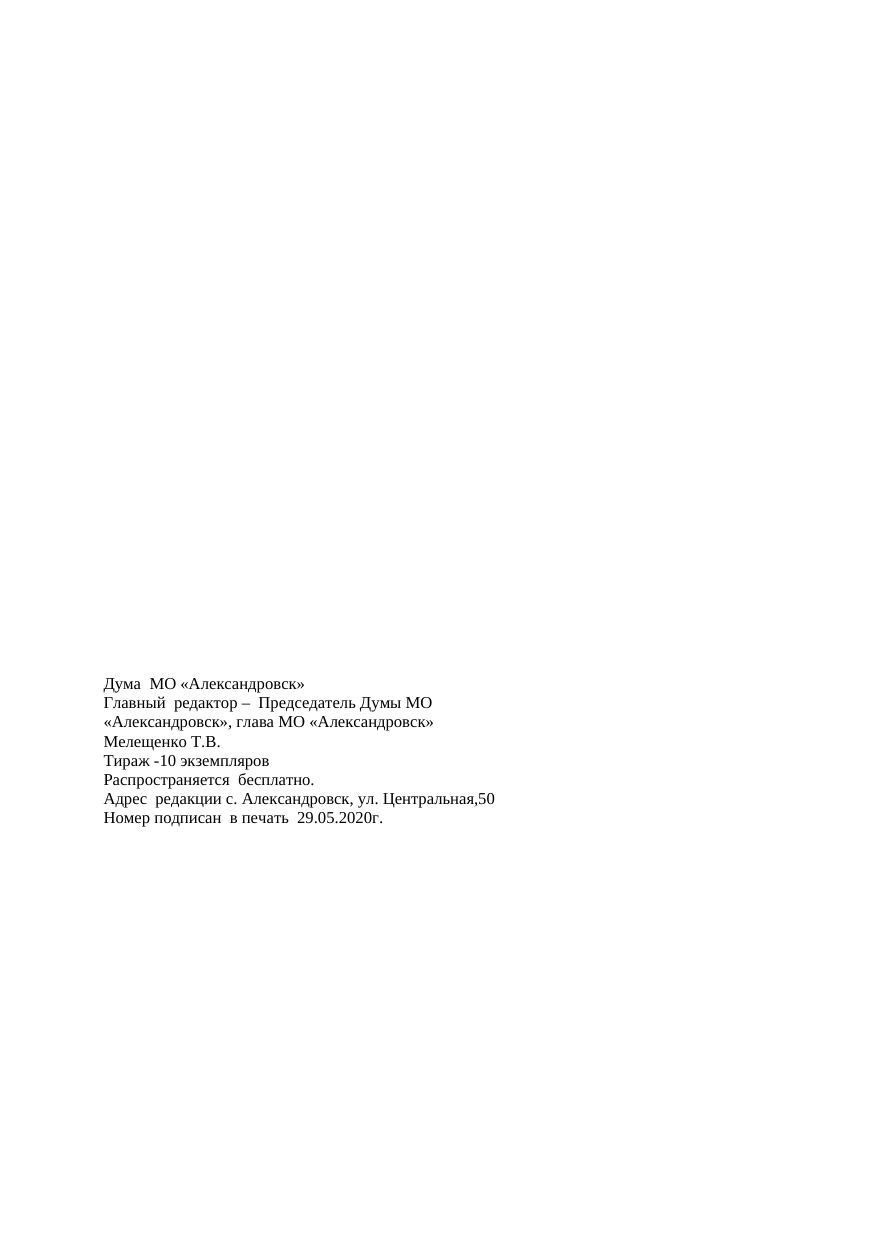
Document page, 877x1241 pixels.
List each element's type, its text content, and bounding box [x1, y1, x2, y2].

text Тираж -10 экземпляров [103, 751, 782, 770]
text Дума МО «Александровск» [103, 674, 782, 693]
text Мелещенко Т.В. [103, 731, 782, 751]
text Распространяется бесплатно. [103, 770, 782, 789]
text Номер подписан в печать 29.05.2020г. [103, 808, 782, 827]
text Адрес редакции с. Александровск, ул. Центральная,50 [103, 789, 782, 808]
text Главный редактор – Председатель Думы МО [103, 693, 782, 712]
text «Александровск», глава МО «Александровск» [103, 712, 782, 731]
